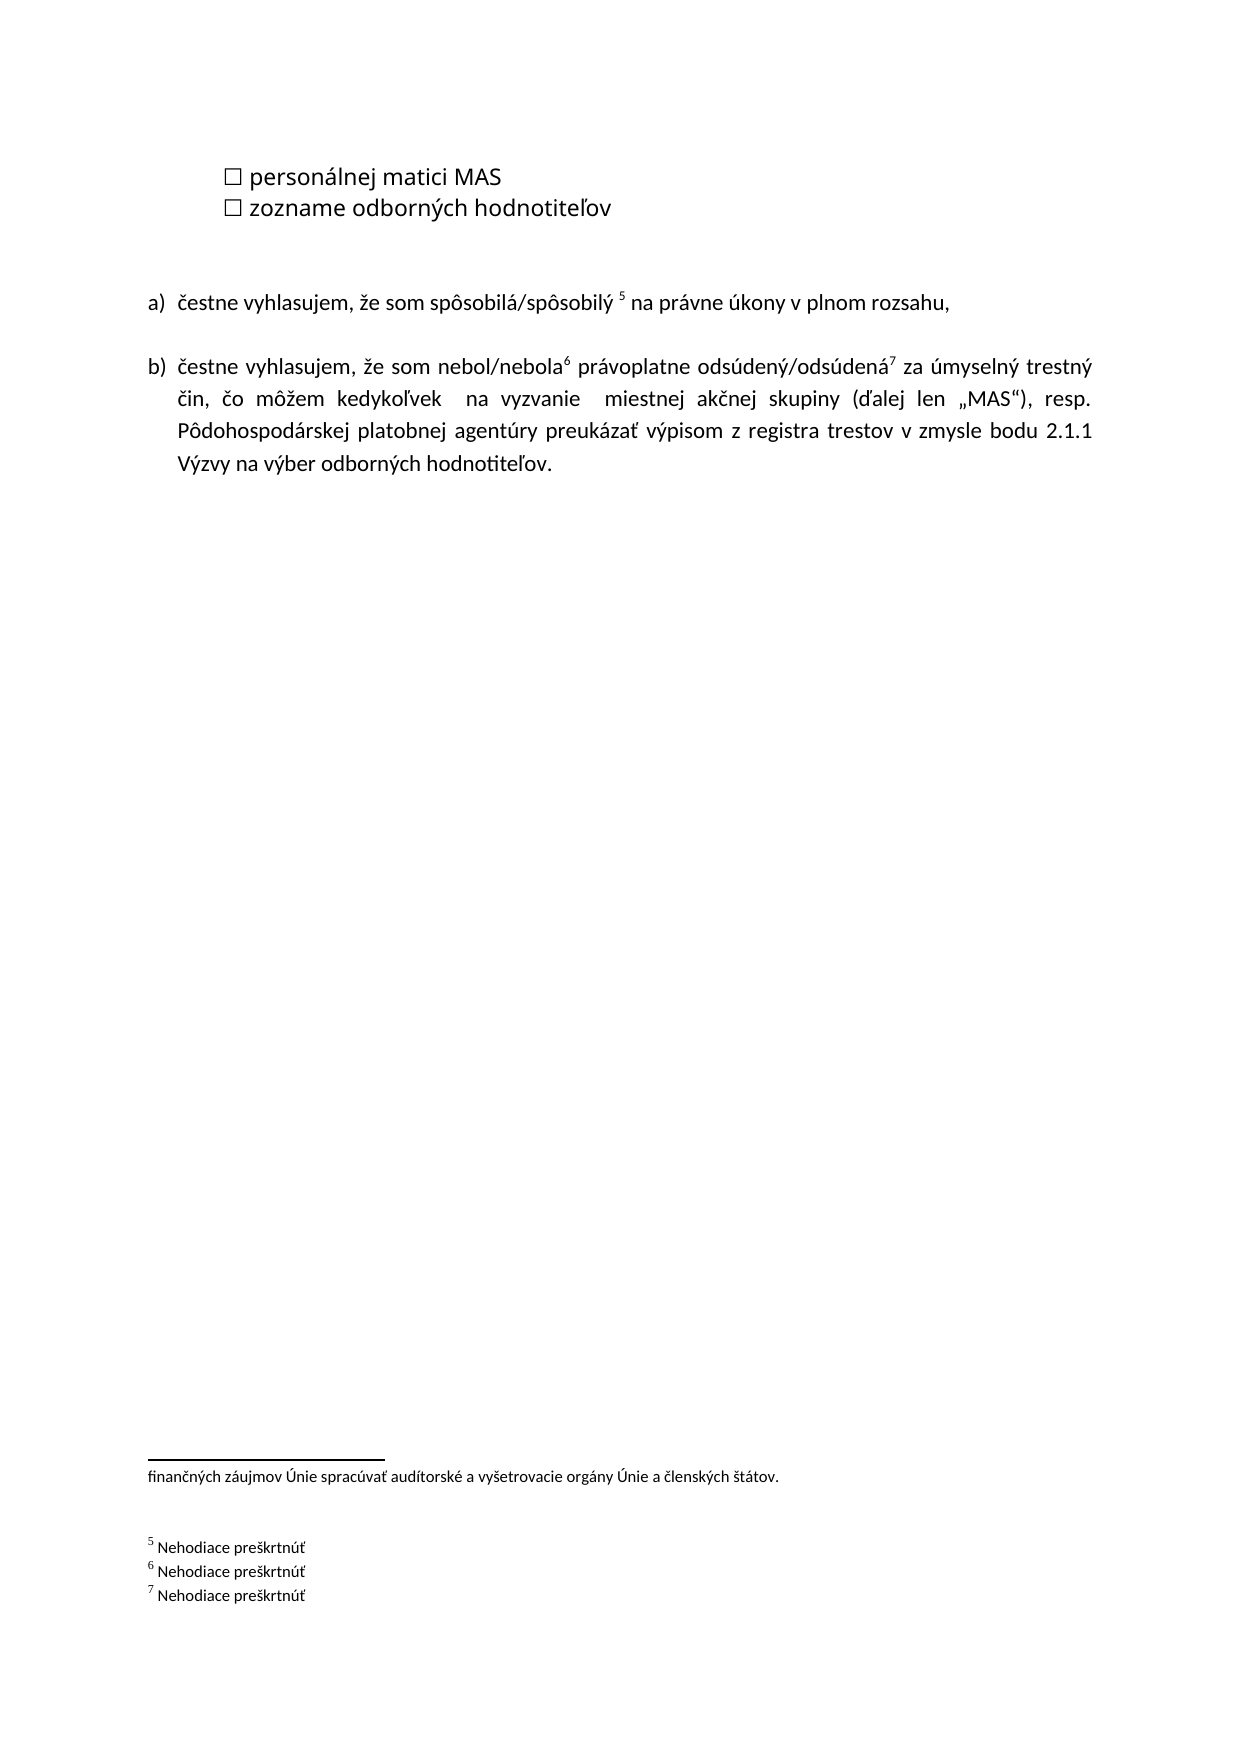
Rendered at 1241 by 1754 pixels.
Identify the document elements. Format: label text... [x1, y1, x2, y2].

text ☐ personálnej matici MAS [223, 161, 1093, 192]
list čestne vyhlasujem, že som spôsobilá/spôsobilý na právne úkony v plnom rozsahu, [148, 288, 1093, 316]
list čestne vyhlasujem, že som nebol/nebola právoplatne odsúdený/odsúdená za úmyselný trestný čin, čo môžem kedykoľvek na vyzvanie miestnej akčnej skupiny (ďalej len „MAS“), resp. Pôdohospodárskej platobnej agentúry preukázať výpisom z registra trestov v zmysle bodu 2.1.1 Výzvy na výber odborných hodnotiteľov. [148, 352, 1093, 477]
text ☐ zozname odborných hodnotiteľov [223, 192, 1093, 223]
